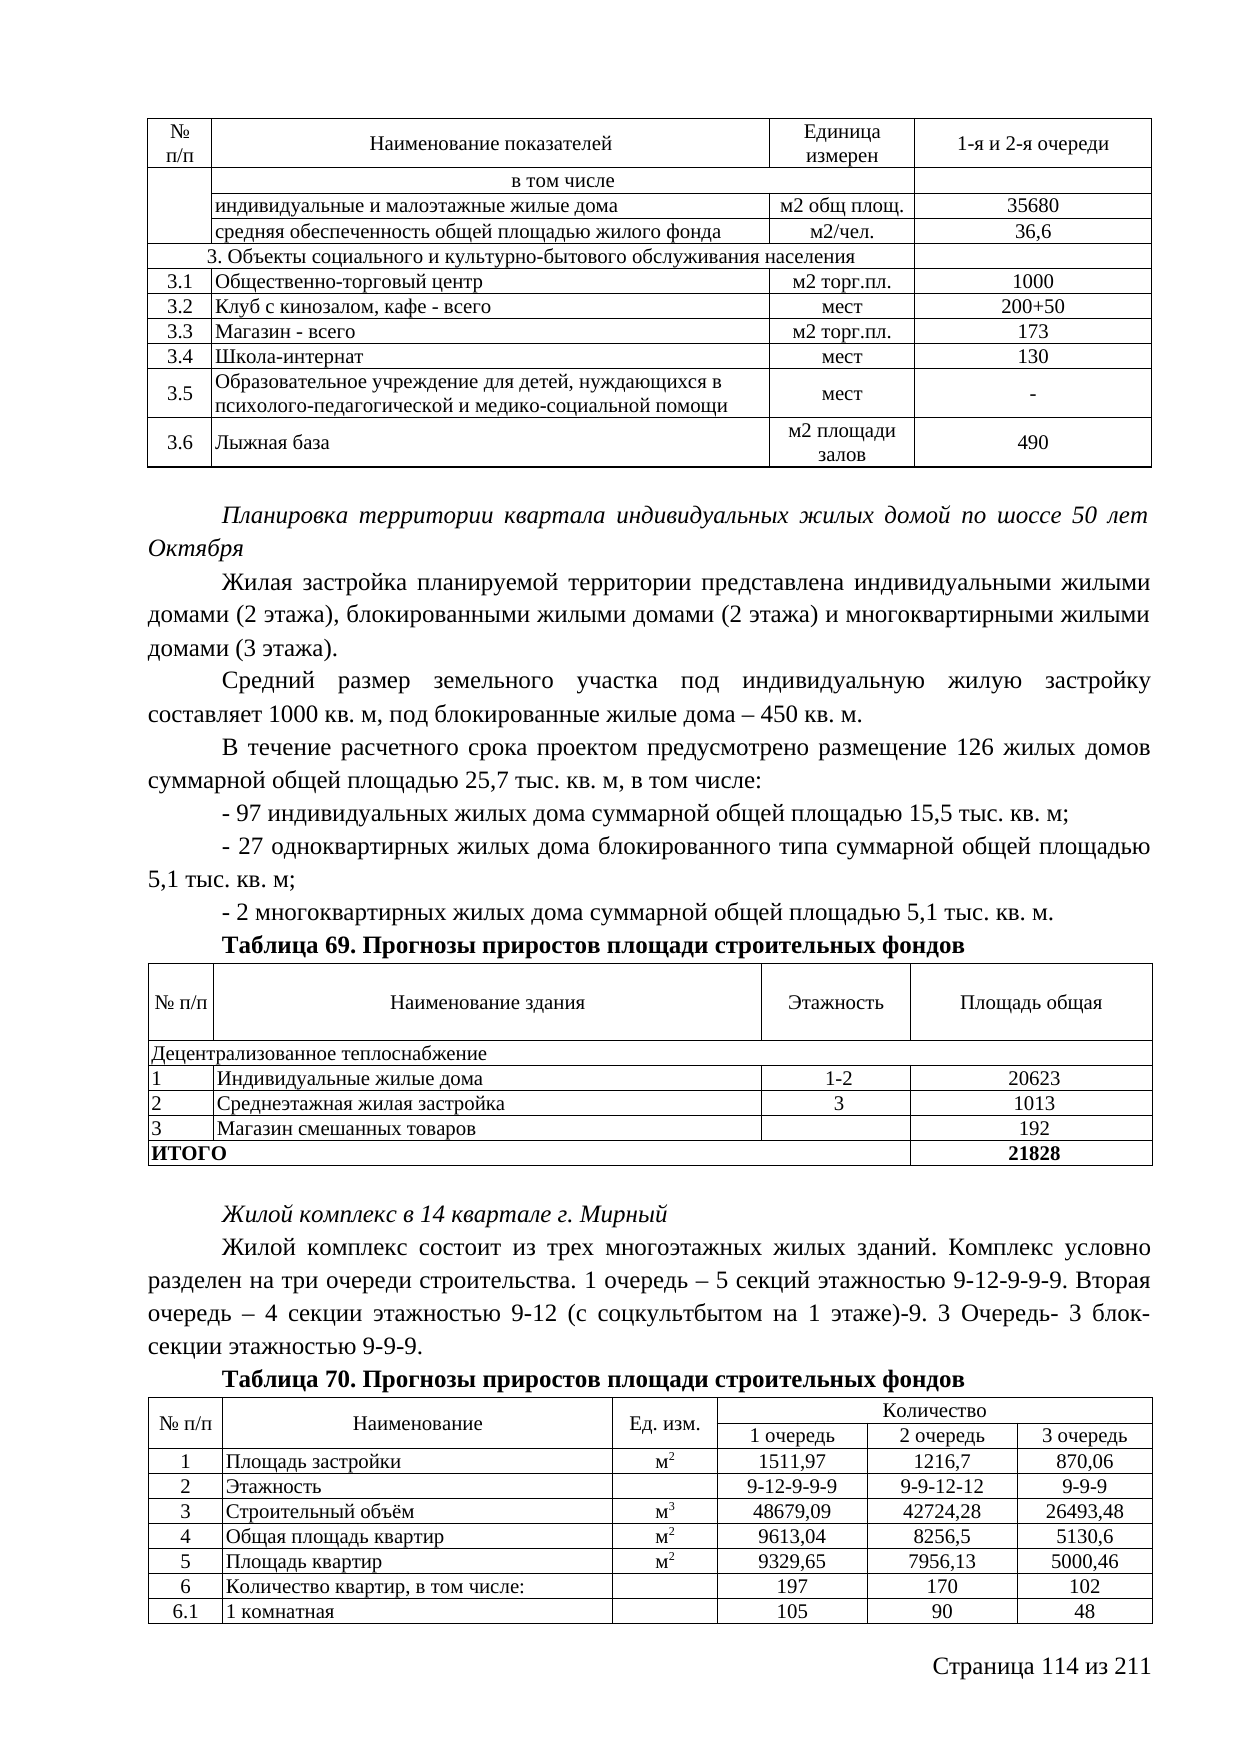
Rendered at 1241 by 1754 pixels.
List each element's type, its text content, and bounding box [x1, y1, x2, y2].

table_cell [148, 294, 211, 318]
text Планировка территории квартала индивидуальных жилых домой по шоссе 50 лет Октября [148, 501, 1152, 562]
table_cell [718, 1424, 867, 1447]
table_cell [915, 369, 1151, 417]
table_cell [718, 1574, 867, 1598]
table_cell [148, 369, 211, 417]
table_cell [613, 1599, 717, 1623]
text Жилой комплекс в 14 квартале г. Мирный [148, 1199, 1152, 1228]
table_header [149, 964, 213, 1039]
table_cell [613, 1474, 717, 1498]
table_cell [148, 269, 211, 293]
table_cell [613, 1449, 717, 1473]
text В течение расчетного срока проектом предусмотрено размещение 126 жилых домов суммарной общей площадью 25,7 тыс. кв. м, в том числе: [148, 732, 1152, 793]
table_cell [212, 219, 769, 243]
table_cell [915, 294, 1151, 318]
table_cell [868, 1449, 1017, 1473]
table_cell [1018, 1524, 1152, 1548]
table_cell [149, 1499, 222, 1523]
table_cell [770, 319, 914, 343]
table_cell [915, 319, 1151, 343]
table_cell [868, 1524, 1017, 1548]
text Жилой комплекс состоит из трех многоэтажных жилых зданий. Комплекс условно разделен на три очереди строительства. 1 очередь – 5 секций этажностью 9-12-9-9-9. Вторая очередь – 4 секции этажностью 9-12 (с соцкультбытом на 1 этаже)-9. 3 Очередь- 3 блок-секции этажностью 9-9-9. [148, 1232, 1152, 1360]
text Жилая застройка планируемой территории представлена индивидуальными жилыми домами (2 этажа), блокированными жилыми домами (2 этажа) и многоквартирными жилыми домами (3 этажа). [148, 567, 1152, 661]
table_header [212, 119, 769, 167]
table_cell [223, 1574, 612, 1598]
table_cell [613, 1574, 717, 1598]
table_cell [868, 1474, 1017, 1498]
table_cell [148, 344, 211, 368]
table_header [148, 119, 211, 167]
text - 97 индивидуальных жилых дома суммарной общей площадью 15,5 тыс. кв. м; [148, 798, 1152, 826]
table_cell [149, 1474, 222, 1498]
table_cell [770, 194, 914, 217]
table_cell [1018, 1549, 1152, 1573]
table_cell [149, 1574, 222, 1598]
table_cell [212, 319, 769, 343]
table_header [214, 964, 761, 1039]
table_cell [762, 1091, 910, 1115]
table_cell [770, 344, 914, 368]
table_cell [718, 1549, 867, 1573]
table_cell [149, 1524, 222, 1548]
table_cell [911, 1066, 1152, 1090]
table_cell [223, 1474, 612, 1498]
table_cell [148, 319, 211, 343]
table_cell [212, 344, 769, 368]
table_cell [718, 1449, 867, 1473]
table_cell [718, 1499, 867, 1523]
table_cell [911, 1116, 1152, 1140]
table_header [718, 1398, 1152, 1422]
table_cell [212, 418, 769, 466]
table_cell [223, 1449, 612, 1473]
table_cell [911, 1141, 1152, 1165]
text Средний размер земельного участка под индивидуальную жилую застройку составляет 1000 кв. м, под блокированные жилые дома – 450 кв. м. [148, 666, 1152, 727]
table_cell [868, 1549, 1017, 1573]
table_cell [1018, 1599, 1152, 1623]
list Таблица 69. Прогнозы приростов площади строительных фондов [148, 930, 1152, 958]
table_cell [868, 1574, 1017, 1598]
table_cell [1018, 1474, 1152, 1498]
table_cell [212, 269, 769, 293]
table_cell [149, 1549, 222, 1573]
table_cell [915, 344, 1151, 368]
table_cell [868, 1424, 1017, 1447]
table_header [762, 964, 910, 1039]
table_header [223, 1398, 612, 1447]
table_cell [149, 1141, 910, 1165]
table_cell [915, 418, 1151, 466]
list Таблица 70. Прогнозы приростов площади строительных фондов [148, 1364, 1152, 1393]
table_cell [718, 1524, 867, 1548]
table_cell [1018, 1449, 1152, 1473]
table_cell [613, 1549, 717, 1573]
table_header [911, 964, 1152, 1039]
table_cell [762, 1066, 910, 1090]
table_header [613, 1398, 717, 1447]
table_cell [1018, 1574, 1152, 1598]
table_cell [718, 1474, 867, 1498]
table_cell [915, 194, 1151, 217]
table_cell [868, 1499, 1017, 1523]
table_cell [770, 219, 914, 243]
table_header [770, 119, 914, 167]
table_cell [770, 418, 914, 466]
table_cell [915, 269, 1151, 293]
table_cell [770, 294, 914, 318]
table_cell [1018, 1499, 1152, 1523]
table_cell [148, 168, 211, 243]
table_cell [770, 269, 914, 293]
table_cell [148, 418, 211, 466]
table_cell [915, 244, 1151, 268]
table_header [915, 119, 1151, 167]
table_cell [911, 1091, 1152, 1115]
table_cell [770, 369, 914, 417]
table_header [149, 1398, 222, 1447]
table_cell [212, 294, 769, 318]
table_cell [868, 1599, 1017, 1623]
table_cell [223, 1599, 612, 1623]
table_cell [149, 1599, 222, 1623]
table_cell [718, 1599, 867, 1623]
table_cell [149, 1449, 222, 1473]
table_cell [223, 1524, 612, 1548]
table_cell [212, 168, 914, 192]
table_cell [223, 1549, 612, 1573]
text - 2 многоквартирных жилых дома суммарной общей площадью 5,1 тыс. кв. м. [148, 897, 1152, 926]
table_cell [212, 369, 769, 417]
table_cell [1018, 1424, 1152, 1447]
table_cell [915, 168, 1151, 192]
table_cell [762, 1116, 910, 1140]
text - 27 одноквартирных жилых дома блокированного типа суммарной общей площадью 5,1 тыс. кв. м; [148, 831, 1152, 892]
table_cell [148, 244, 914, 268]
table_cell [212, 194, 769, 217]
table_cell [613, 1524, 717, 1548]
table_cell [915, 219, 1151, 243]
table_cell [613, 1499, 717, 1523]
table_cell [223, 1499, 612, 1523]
